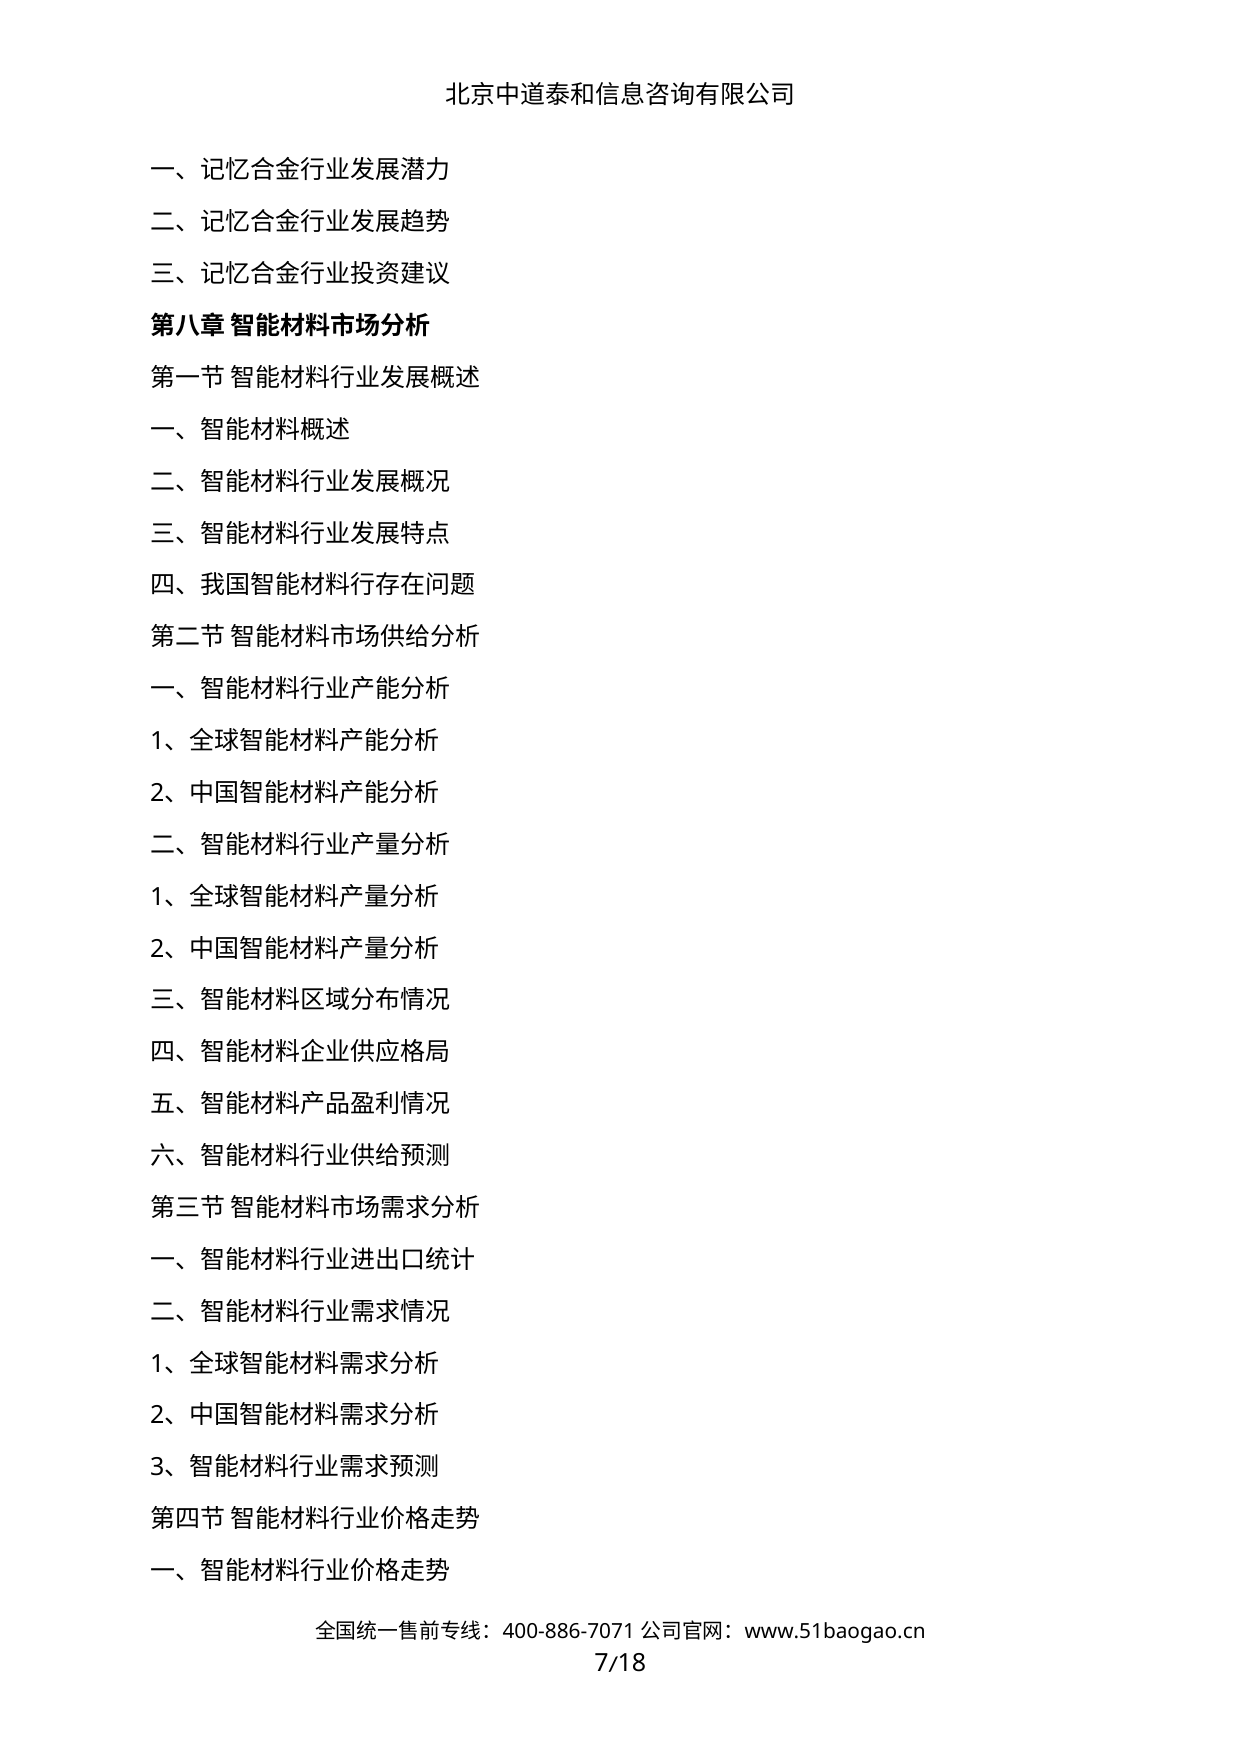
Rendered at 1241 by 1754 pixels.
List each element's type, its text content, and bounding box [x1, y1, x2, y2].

text 三、智能材料区域分布情况 [150, 980, 1090, 1016]
text 1、全球智能材料产量分析 [150, 876, 1090, 912]
text 2、中国智能材料产能分析 [150, 772, 1090, 809]
text 第一节 智能材料行业发展概述 [150, 357, 1090, 394]
text 二、记忆合金行业发展趋势 [150, 202, 1090, 238]
text 一、智能材料行业产能分析 [150, 669, 1090, 705]
text 第二节 智能材料市场供给分析 [150, 617, 1090, 653]
text 五、智能材料产品盈利情况 [150, 1084, 1090, 1120]
text 一、智能材料行业进出口统计 [150, 1239, 1090, 1276]
text 四、我国智能材料行存在问题 [150, 565, 1090, 601]
text 一、智能材料行业价格走势 [150, 1551, 1090, 1587]
text 3、智能材料行业需求预测 [150, 1447, 1090, 1483]
text 一、智能材料概述 [150, 409, 1090, 446]
text 六、智能材料行业供给预测 [150, 1136, 1090, 1172]
text 四、智能材料企业供应格局 [150, 1032, 1090, 1068]
text 三、记忆合金行业投资建议 [150, 254, 1090, 290]
text 三、智能材料行业发展特点 [150, 513, 1090, 549]
text 二、智能材料行业产量分析 [150, 824, 1090, 861]
text 2、中国智能材料产量分析 [150, 928, 1090, 964]
text 第三节 智能材料市场需求分析 [150, 1187, 1090, 1224]
text 二、智能材料行业需求情况 [150, 1291, 1090, 1327]
text 2、中国智能材料需求分析 [150, 1395, 1090, 1431]
text 二、智能材料行业发展概况 [150, 461, 1090, 497]
text 1、全球智能材料需求分析 [150, 1343, 1090, 1379]
text 第四节 智能材料行业价格走势 [150, 1499, 1090, 1535]
text 第八章 智能材料市场分析 [150, 306, 1090, 342]
text 1、全球智能材料产能分析 [150, 721, 1090, 757]
text 一、记忆合金行业发展潜力 [150, 150, 1090, 186]
